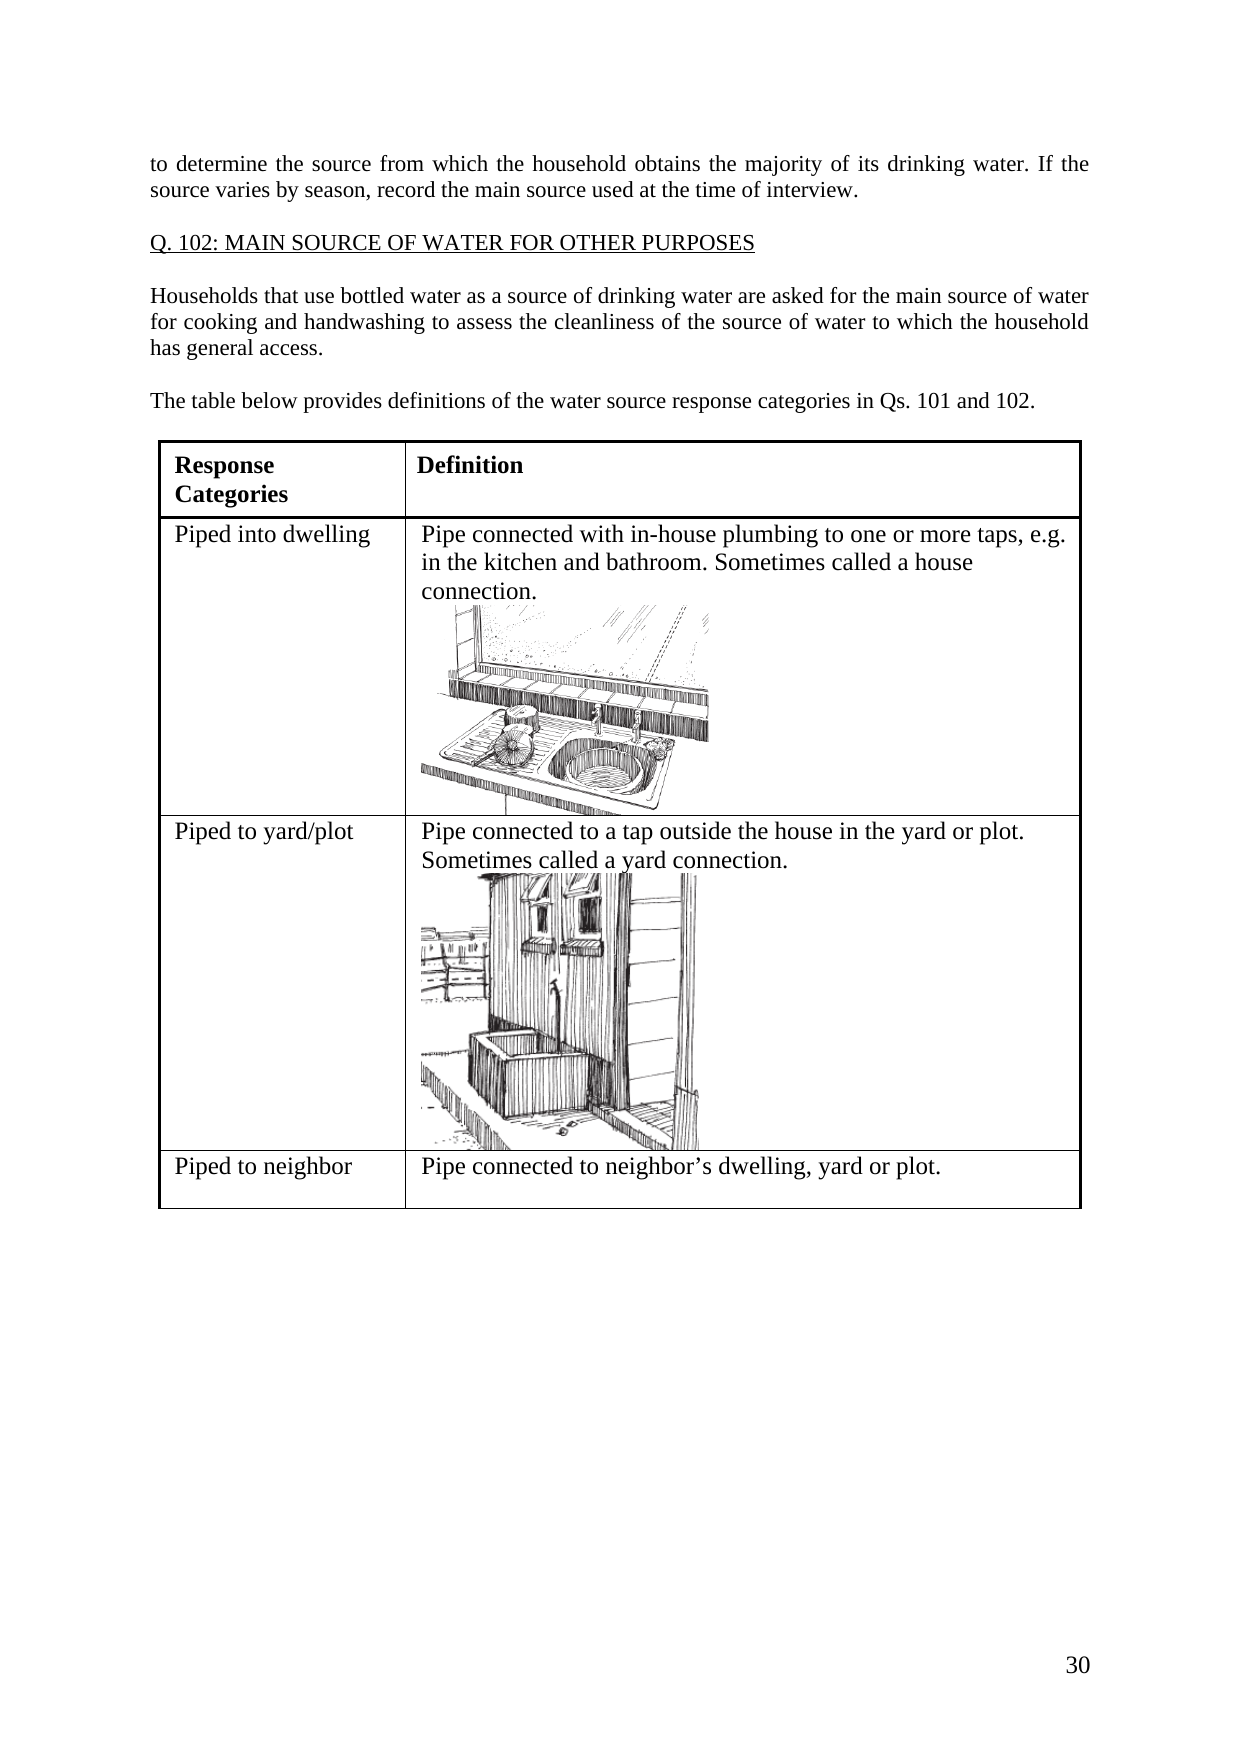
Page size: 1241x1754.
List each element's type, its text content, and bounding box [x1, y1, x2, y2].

text The table below provides definitions of the water source response categories in Qs. 101 and 102. [150, 387, 1090, 413]
table_cell Pipe connected with in-house plumbing to one or more taps, e.g. in the kitchen and bathroom. Sometimes called a house connection. [406, 519, 1079, 815]
table_header Response Categories [161, 443, 405, 516]
picture [421, 873, 699, 1150]
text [150, 150, 1090, 203]
table_cell Piped to neighbor [161, 1151, 405, 1208]
table_cell Piped into dwelling [161, 519, 405, 815]
table_cell Piped to yard/plot [161, 816, 405, 1150]
table_cell Pipe connected to neighbor’s dwelling, yard or plot. [406, 1151, 1079, 1208]
text Q. 102: MAIN SOURCE OF WATER FOR OTHER PURPOSES [150, 229, 1090, 255]
table_cell Pipe connected to a tap outside the house in the yard or plot. Sometimes called a yard connection. [406, 816, 1079, 1150]
table_header Definition [406, 443, 1079, 516]
text Households that use bottled water as a source of drinking water are asked for the main source of water for cooking and handwashing to assess the cleanliness of the source of water to which the household has general access. [150, 282, 1090, 361]
picture [421, 605, 709, 815]
